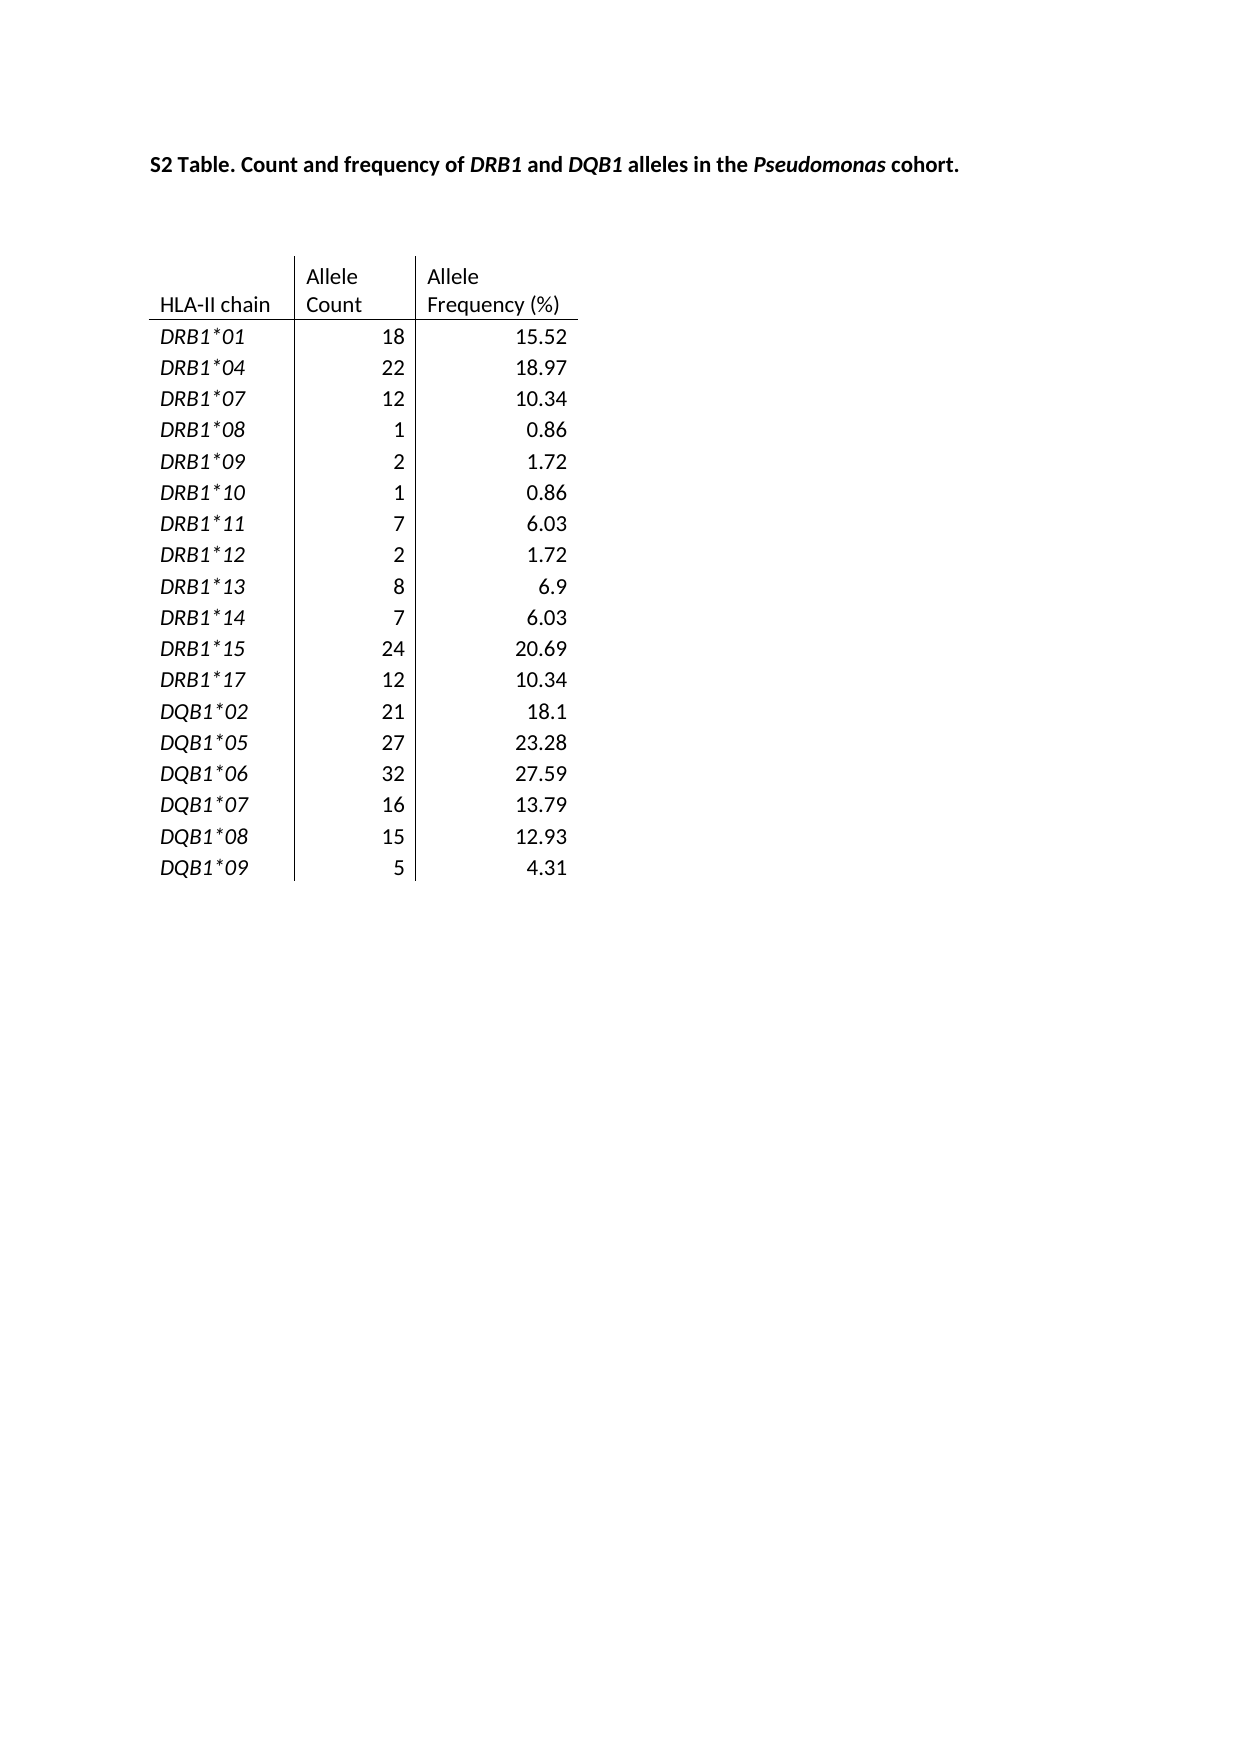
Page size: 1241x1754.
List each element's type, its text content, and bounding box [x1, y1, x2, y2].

table_cell DQB1*09 [149, 850, 294, 881]
table_cell 6.03 [416, 506, 578, 537]
table_cell DRB1*09 [149, 444, 294, 475]
table_cell DRB1*13 [149, 569, 294, 600]
table_cell DRB1*15 [149, 631, 294, 662]
table_cell DRB1*11 [149, 506, 294, 537]
table_cell DRB1*01 [149, 320, 294, 350]
table_cell DRB1*12 [149, 537, 294, 568]
table_cell DQB1*06 [149, 756, 294, 787]
table_cell 12.93 [416, 819, 578, 850]
table_cell DQB1*02 [149, 694, 294, 725]
table_cell DRB1*17 [149, 662, 294, 693]
table_cell 0.86 [416, 475, 578, 506]
table_cell DQB1*07 [149, 787, 294, 818]
table_cell DRB1*07 [149, 381, 294, 412]
table_cell 15 [295, 819, 415, 850]
table_cell 6.9 [416, 569, 578, 600]
table_cell 6.03 [416, 600, 578, 631]
table_cell 1.72 [416, 444, 578, 475]
table_cell 7 [295, 506, 415, 537]
table_header HLA-II chain [149, 256, 294, 318]
table_cell 27 [295, 725, 415, 756]
table_cell 1 [295, 412, 415, 443]
table_cell DQB1*08 [149, 819, 294, 850]
table_cell DRB1*14 [149, 600, 294, 631]
table_cell 21 [295, 694, 415, 725]
table_cell 15.52 [416, 320, 578, 350]
table_cell 20.69 [416, 631, 578, 662]
table_cell 12 [295, 662, 415, 693]
table_cell 18.1 [416, 694, 578, 725]
table_cell 5 [295, 850, 415, 881]
table_cell 8 [295, 569, 415, 600]
table_header Allele Count [295, 256, 415, 318]
table_cell 22 [295, 350, 415, 381]
table_cell 18 [295, 320, 415, 350]
table_cell 10.34 [416, 662, 578, 693]
table_cell 2 [295, 537, 415, 568]
table_cell 1 [295, 475, 415, 506]
table_cell 27.59 [416, 756, 578, 787]
table_cell 18.97 [416, 350, 578, 381]
table_cell 13.79 [416, 787, 578, 818]
table_cell 24 [295, 631, 415, 662]
table_cell 16 [295, 787, 415, 818]
table_cell 10.34 [416, 381, 578, 412]
table_cell 0.86 [416, 412, 578, 443]
table_cell 2 [295, 444, 415, 475]
table_cell 23.28 [416, 725, 578, 756]
table_cell DRB1*10 [149, 475, 294, 506]
table_header Allele Frequency (%) [416, 256, 578, 318]
table_cell 1.72 [416, 537, 578, 568]
table_cell 32 [295, 756, 415, 787]
table_cell DRB1*08 [149, 412, 294, 443]
table_cell 12 [295, 381, 415, 412]
table_cell DRB1*04 [149, 350, 294, 381]
table_cell 4.31 [416, 850, 578, 881]
table_cell DQB1*05 [149, 725, 294, 756]
table_cell 7 [295, 600, 415, 631]
text S2 Table. Count and frequency of DRB1 and DQB1 alleles in the Pseudomonas cohort. [150, 150, 1090, 178]
